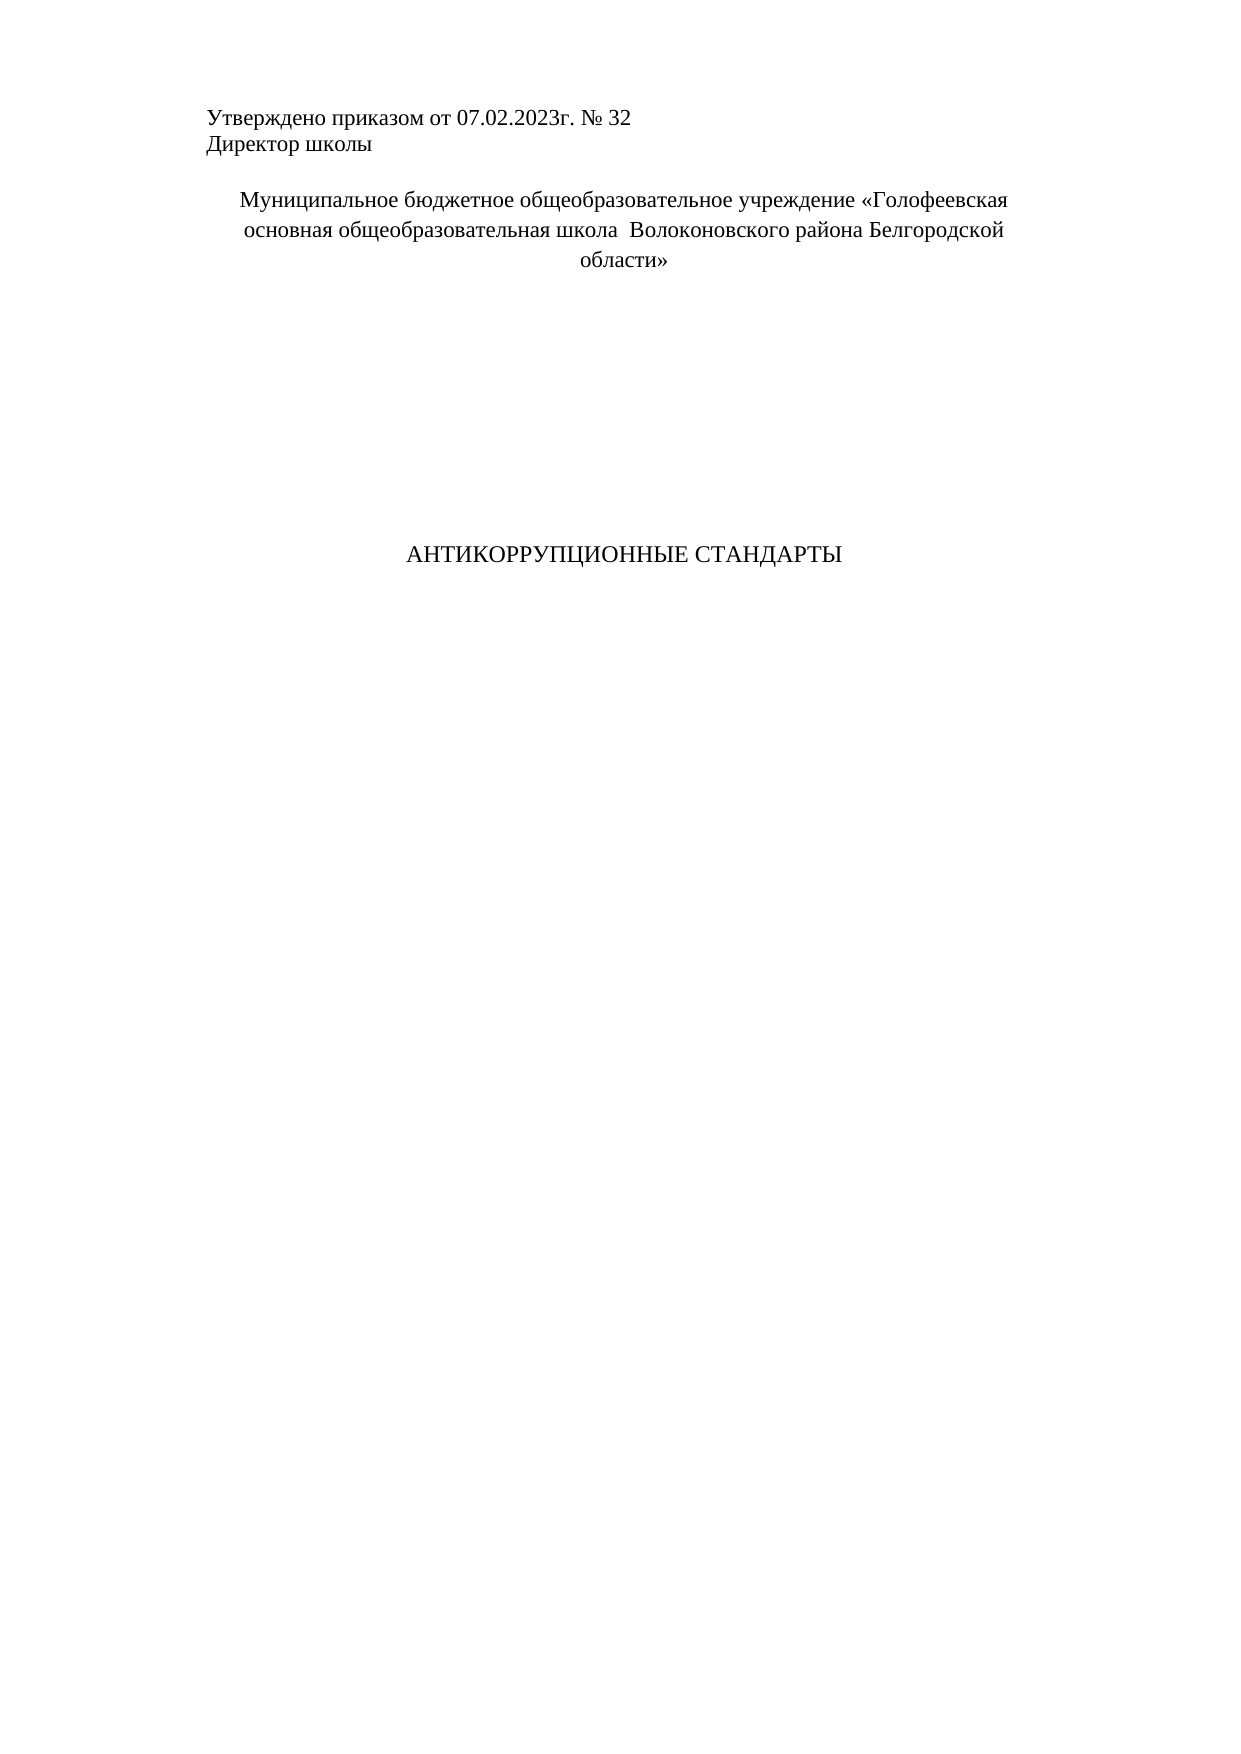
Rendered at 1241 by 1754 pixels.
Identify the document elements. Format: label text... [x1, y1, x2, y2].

text Муниципальное бюджетное общеобразовательное учреждение «Голофеевская основная общеобразовательная школа Волоконовского района Белгородской области» [206, 183, 1042, 273]
text АНТИКОРРУПЦИОННЫЕ СТАНДАРТЫ [206, 543, 1042, 567]
text Утверждено приказом от 07.02.2023г. № 32 [206, 104, 1042, 131]
text Директор школы [206, 131, 1042, 157]
